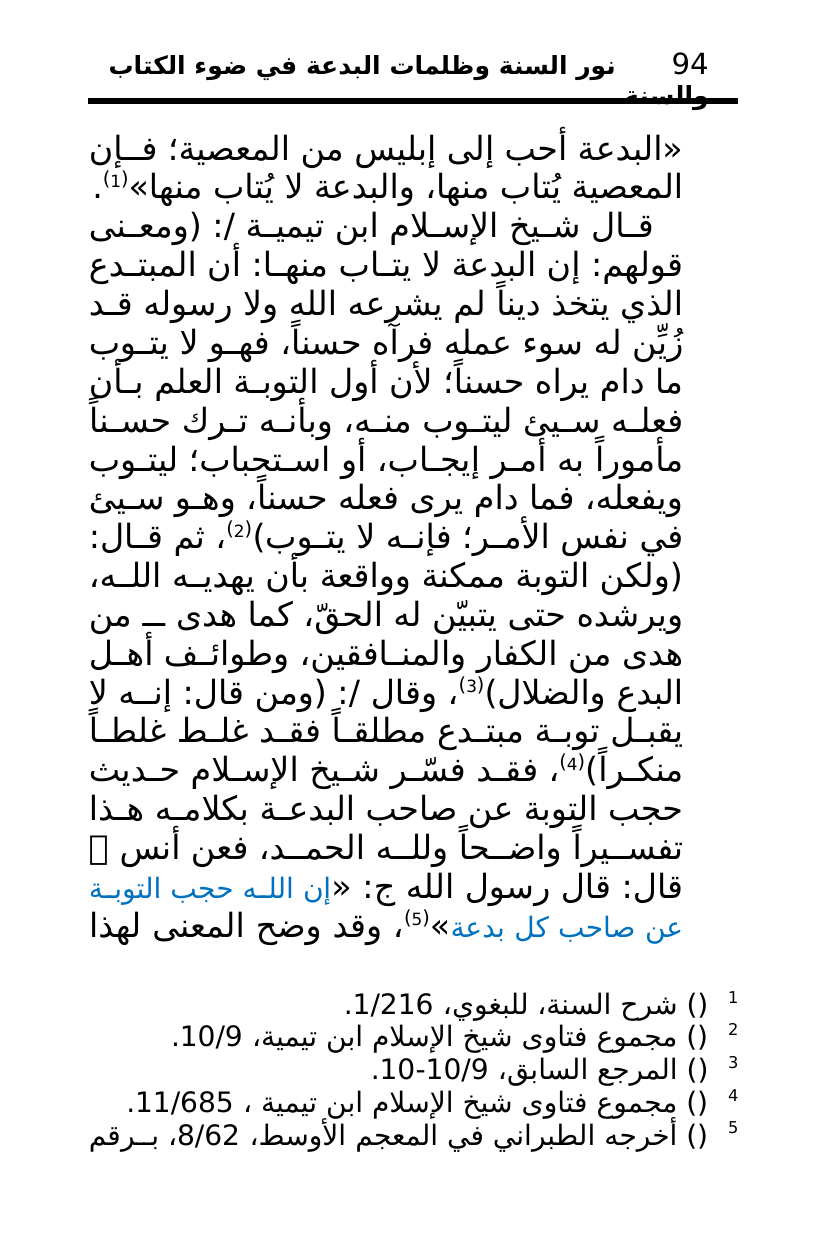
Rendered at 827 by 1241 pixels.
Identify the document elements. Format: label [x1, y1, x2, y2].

text [89, 207, 683, 945]
text [89, 129, 683, 207]
